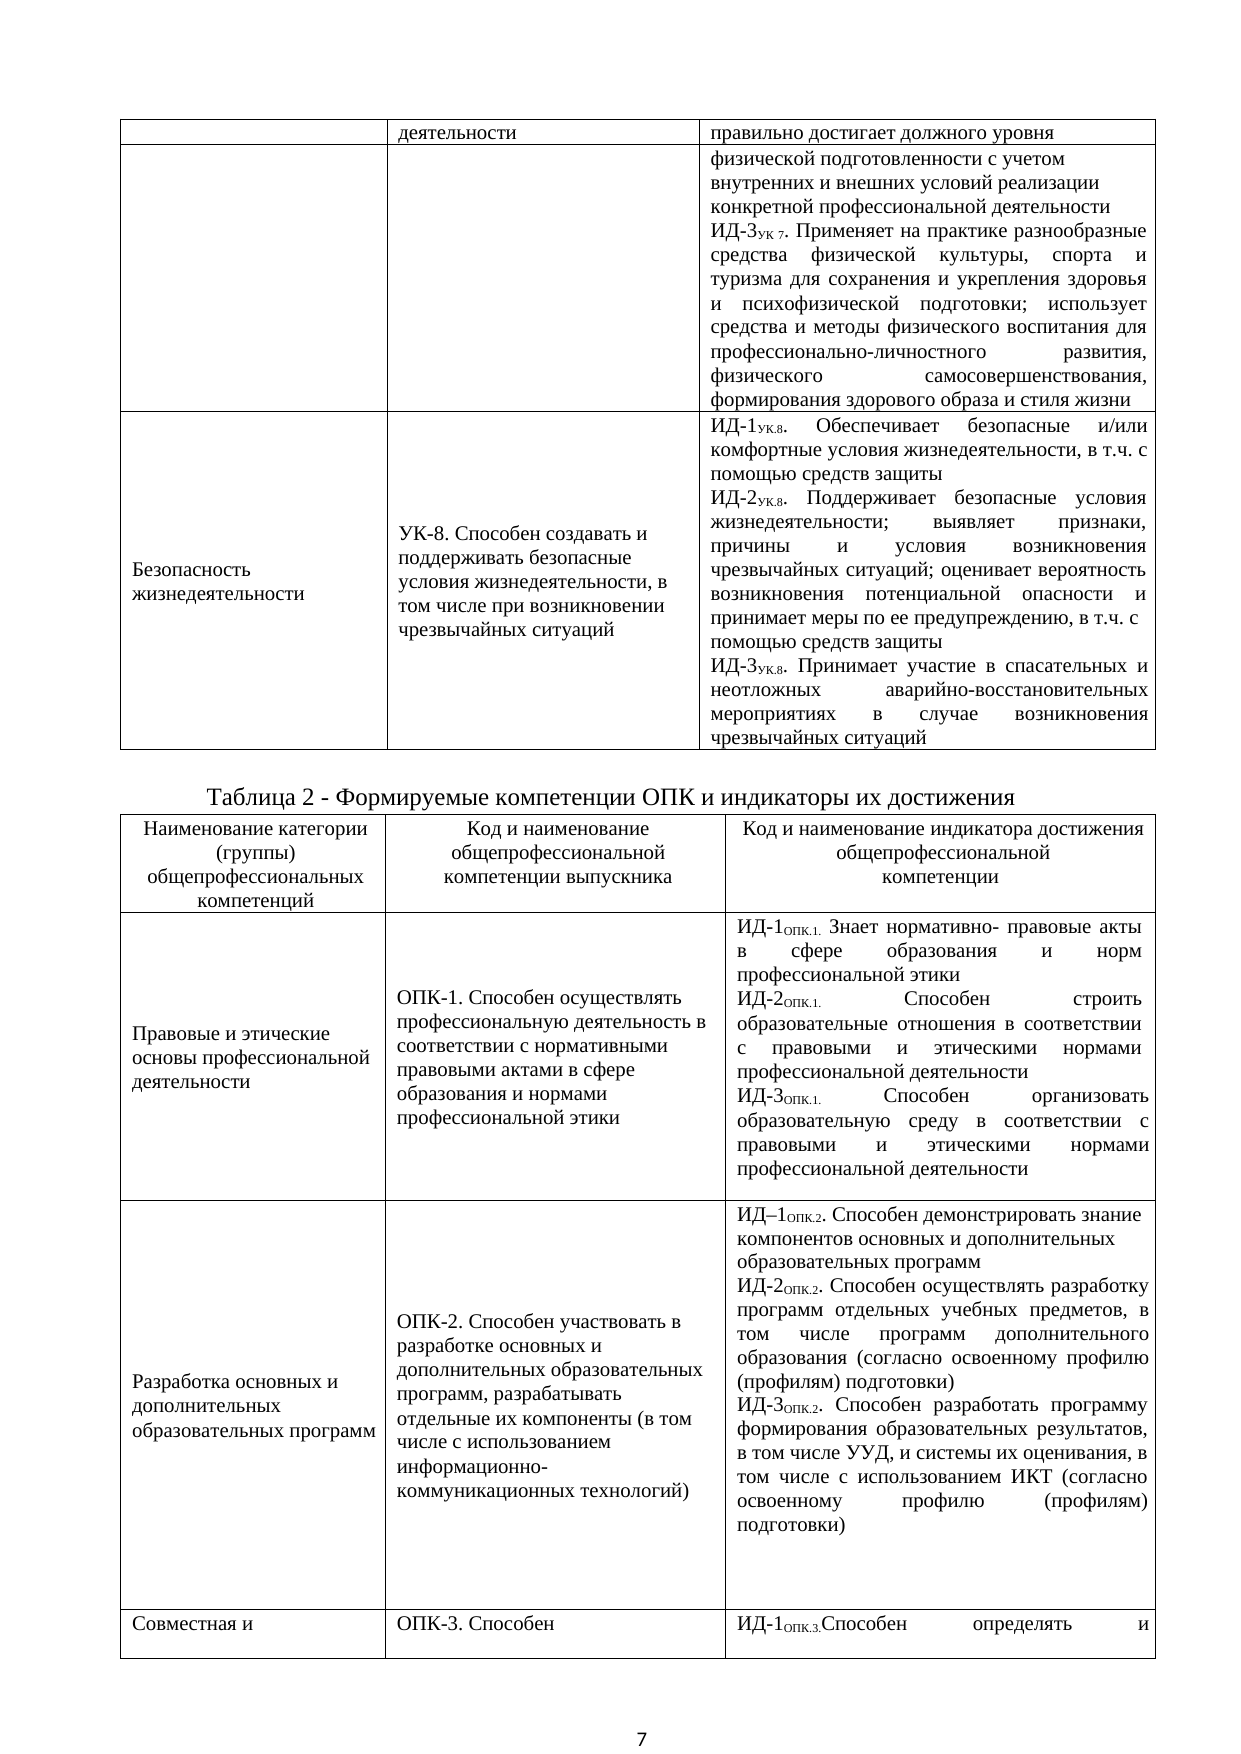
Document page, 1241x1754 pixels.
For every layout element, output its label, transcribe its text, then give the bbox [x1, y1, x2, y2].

table_cell ИД-1ОПК.1. Знает нормативно- правовые акты в сфере образования и норм профессиональной этики ИД-2ОПК.1. Способен строить образовательные отношения в соответствии с правовыми и этическими нормами профессиональной деятельности ИД-3ОПК.1. Способен организовать образовательную среду в соответствии с правовыми и этическими нормами профессиональной деятельности [726, 913, 1155, 1200]
table_cell Безопасность жизнедеятельности [121, 412, 387, 749]
table_cell ИД-1УК.8. Обеспечивает безопасные и/или комфортные условия жизнедеятельности, в т.ч. с помощью средств защиты ИД-2УК.8. Поддерживает безопасные условия жизнедеятельности; выявляет признаки, причины и условия возникновения чрезвычайных ситуаций; оценивает вероятность возникновения потенциальной опасности и принимает меры по ее предупреждению, в т.ч. с помощью средств защиты ИД-3УК.8. Принимает участие в спасательных и неотложных аварийно-восстановительных мероприятиях в случае возникновения чрезвычайных ситуаций [700, 412, 1155, 749]
table_cell ОПК-2. Способен участвовать в разработке основных и дополнительных образовательных программ, разрабатывать отдельные их компоненты (в том числе с использованием информационно-коммуникационных технологий) [386, 1201, 725, 1609]
table_cell ИД–1ОПК.2. Способен демонстрировать знание компонентов основных и дополнительных образовательных программ ИД-2ОПК.2. Способен осуществлять разработку программ отдельных учебных предметов, в том числе программ дополнительного образования (согласно освоенному профилю (профилям) подготовки) ИД-3ОПК.2. Способен разработать программу формирования образовательных результатов, в том числе УУД, и системы их оценивания, в том числе с использованием ИКТ (согласно освоенному профилю (профилям) подготовки) [726, 1201, 1155, 1609]
table_header Код и наименование общепрофессиональной компетенции выпускника [386, 815, 725, 912]
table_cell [121, 1610, 385, 1658]
table_cell ОПК-1. Способен осуществлять профессиональную деятельность в соответствии с нормативными правовыми актами в сфере образования и нормами профессиональной этики [386, 913, 725, 1200]
table_cell Правовые и этические основы профессиональной деятельности [121, 913, 385, 1200]
table_header Код и наименование индикатора достижения общепрофессиональной компетенции [726, 815, 1155, 912]
table_cell [388, 145, 699, 411]
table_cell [386, 1610, 725, 1658]
table_header Наименование категории (группы) общепрофессиональных компетенций [121, 815, 385, 912]
table_cell физической подготовленности с учетом внутренних и внешних условий реализации конкретной профессиональной деятельности ИД-3УК 7. Применяет на практике разнообразные средства физической культуры, спорта и туризма для сохранения и укрепления здоровья и психофизической подготовки; использует средства и методы физического воспитания для профессионально-личностного развития, физического самосовершенствования, формирования здорового образа и стиля жизни [700, 145, 1155, 411]
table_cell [726, 1610, 1155, 1658]
table_cell Разработка основных и дополнительных образовательных программ [121, 1201, 385, 1609]
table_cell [700, 120, 1155, 144]
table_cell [388, 120, 699, 144]
table_cell УК-8. Способен создавать и поддерживать безопасные условия жизнедеятельности, в том числе при возникновении чрезвычайных ситуаций [388, 412, 699, 749]
text Таблица 2 - Формируемые компетенции ОПК и индикаторы их достижения [131, 782, 1015, 811]
table_cell [121, 145, 387, 411]
